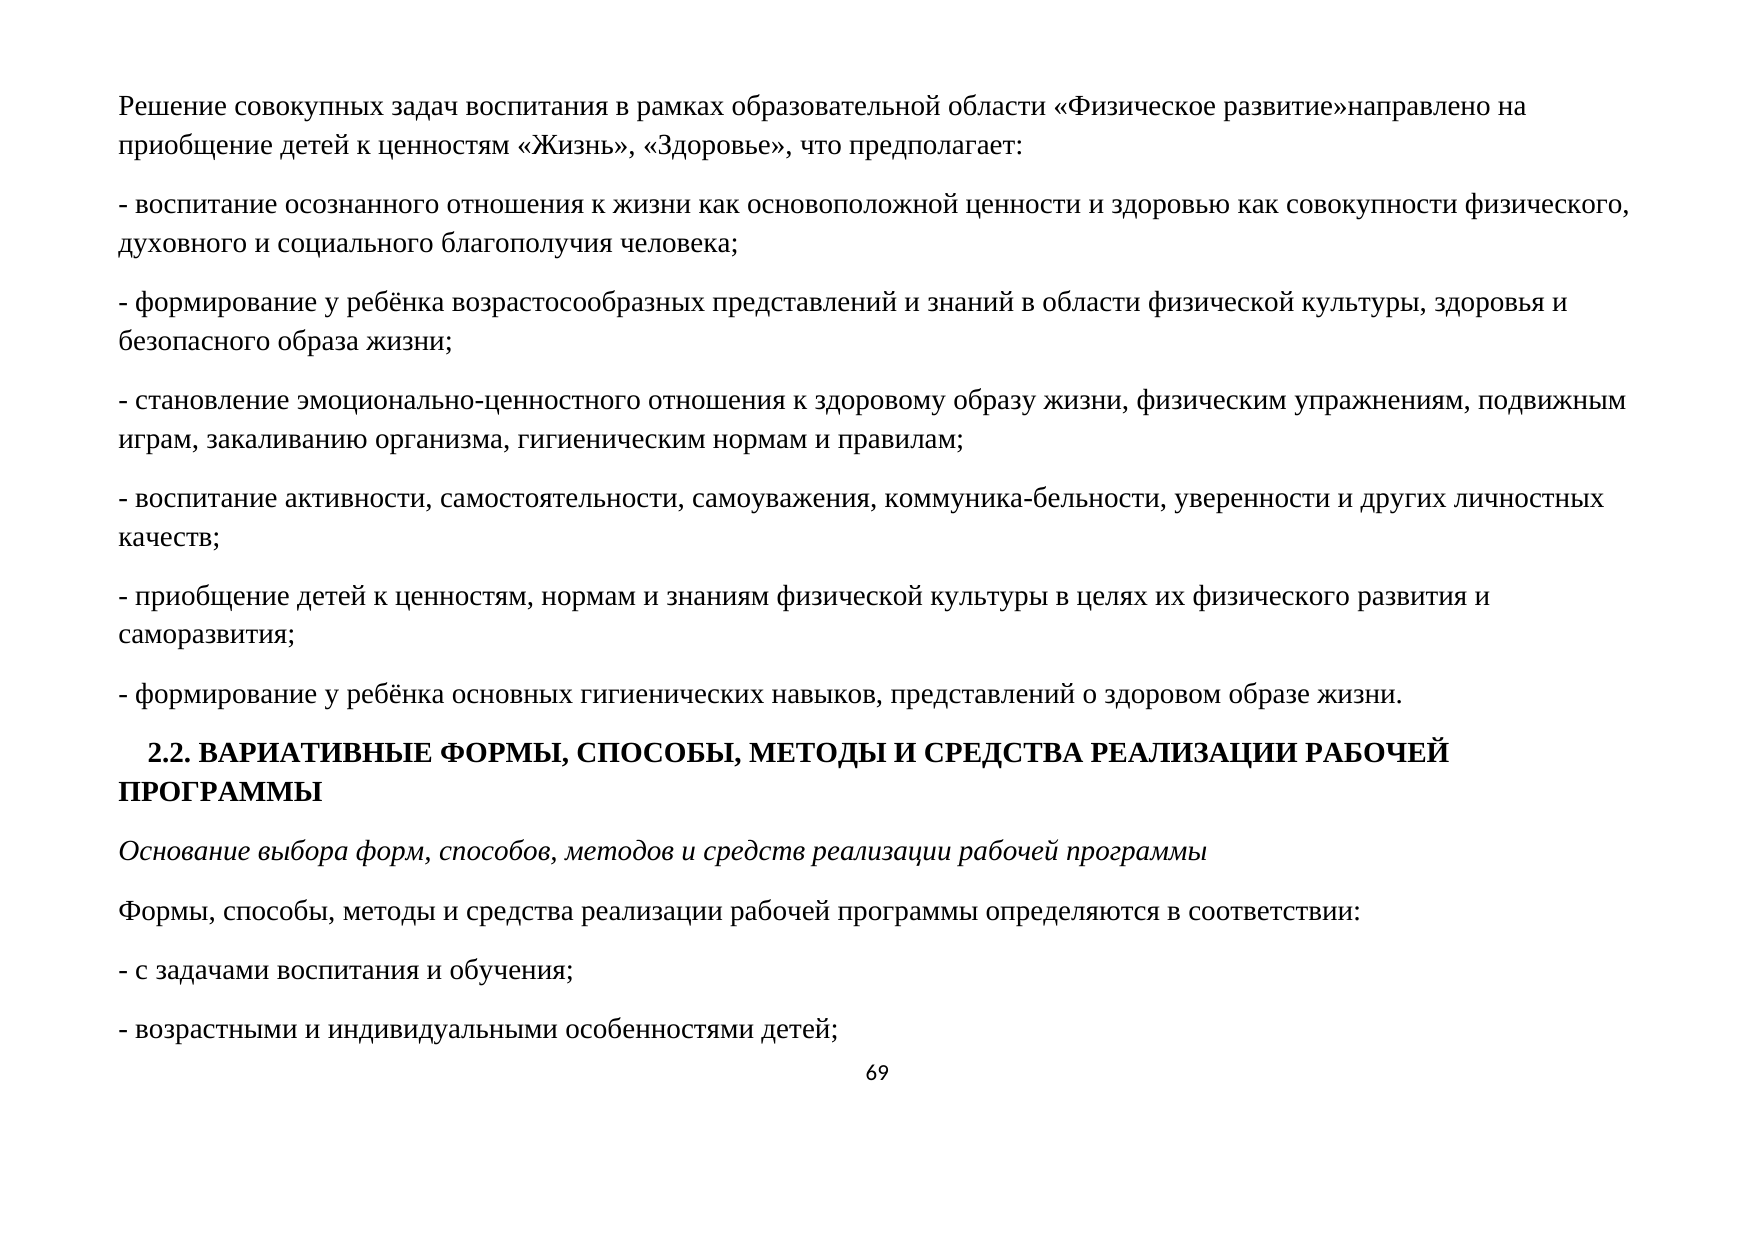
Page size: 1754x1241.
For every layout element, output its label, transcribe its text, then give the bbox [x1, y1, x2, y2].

text - формирование у ребёнка возрастосообразных представлений и знаний в области физической культуры, здоровья и безопасного образа жизни; [118, 284, 1636, 356]
text - формирование у ребёнка основных гигиенических навыков, представлений о здоровом образе жизни. [118, 676, 1636, 709]
text - возрастными и индивидуальными особенностями детей; [118, 1011, 1636, 1045]
text - воспитание осознанного отношения к жизни как основоположной ценности и здоровью как совокупности физического, духовного и социального благополучия человека; [118, 186, 1636, 258]
text - становление эмоционально-ценностного отношения к здоровому образу жизни, физическим упражнениям, подвижным играм, закаливанию организма, гигиеническим нормам и правилам; [118, 382, 1636, 454]
text - приобщение детей к ценностям, нормам и знаниям физической культуры в целях их физического развития и саморазвития; [118, 578, 1636, 650]
text Основание выбора форм, способов, методов и средств реализации рабочей программы [118, 833, 1636, 867]
text - воспитание активности, самостоятельности, самоуважения, коммуника-бельности, уверенности и других личностных качеств; [118, 480, 1636, 552]
text 2.2. ВАРИАТИВНЫЕ ФОРМЫ, СПОСОБЫ, МЕТОДЫ И СРЕДСТВА РЕАЛИЗАЦИИ РАБОЧЕЙ ПРОГРАММЫ [118, 735, 1636, 807]
text Формы, способы, методы и средства реализации рабочей программы определяются в соответствии: [118, 893, 1636, 926]
text Решение совокупных задач воспитания в рамках образовательной области «Физическое развитие»направлено на приобщение детей к ценностям «Жизнь», «Здоровье», что предполагает: [118, 88, 1636, 161]
text - с задачами воспитания и обучения; [118, 952, 1636, 986]
